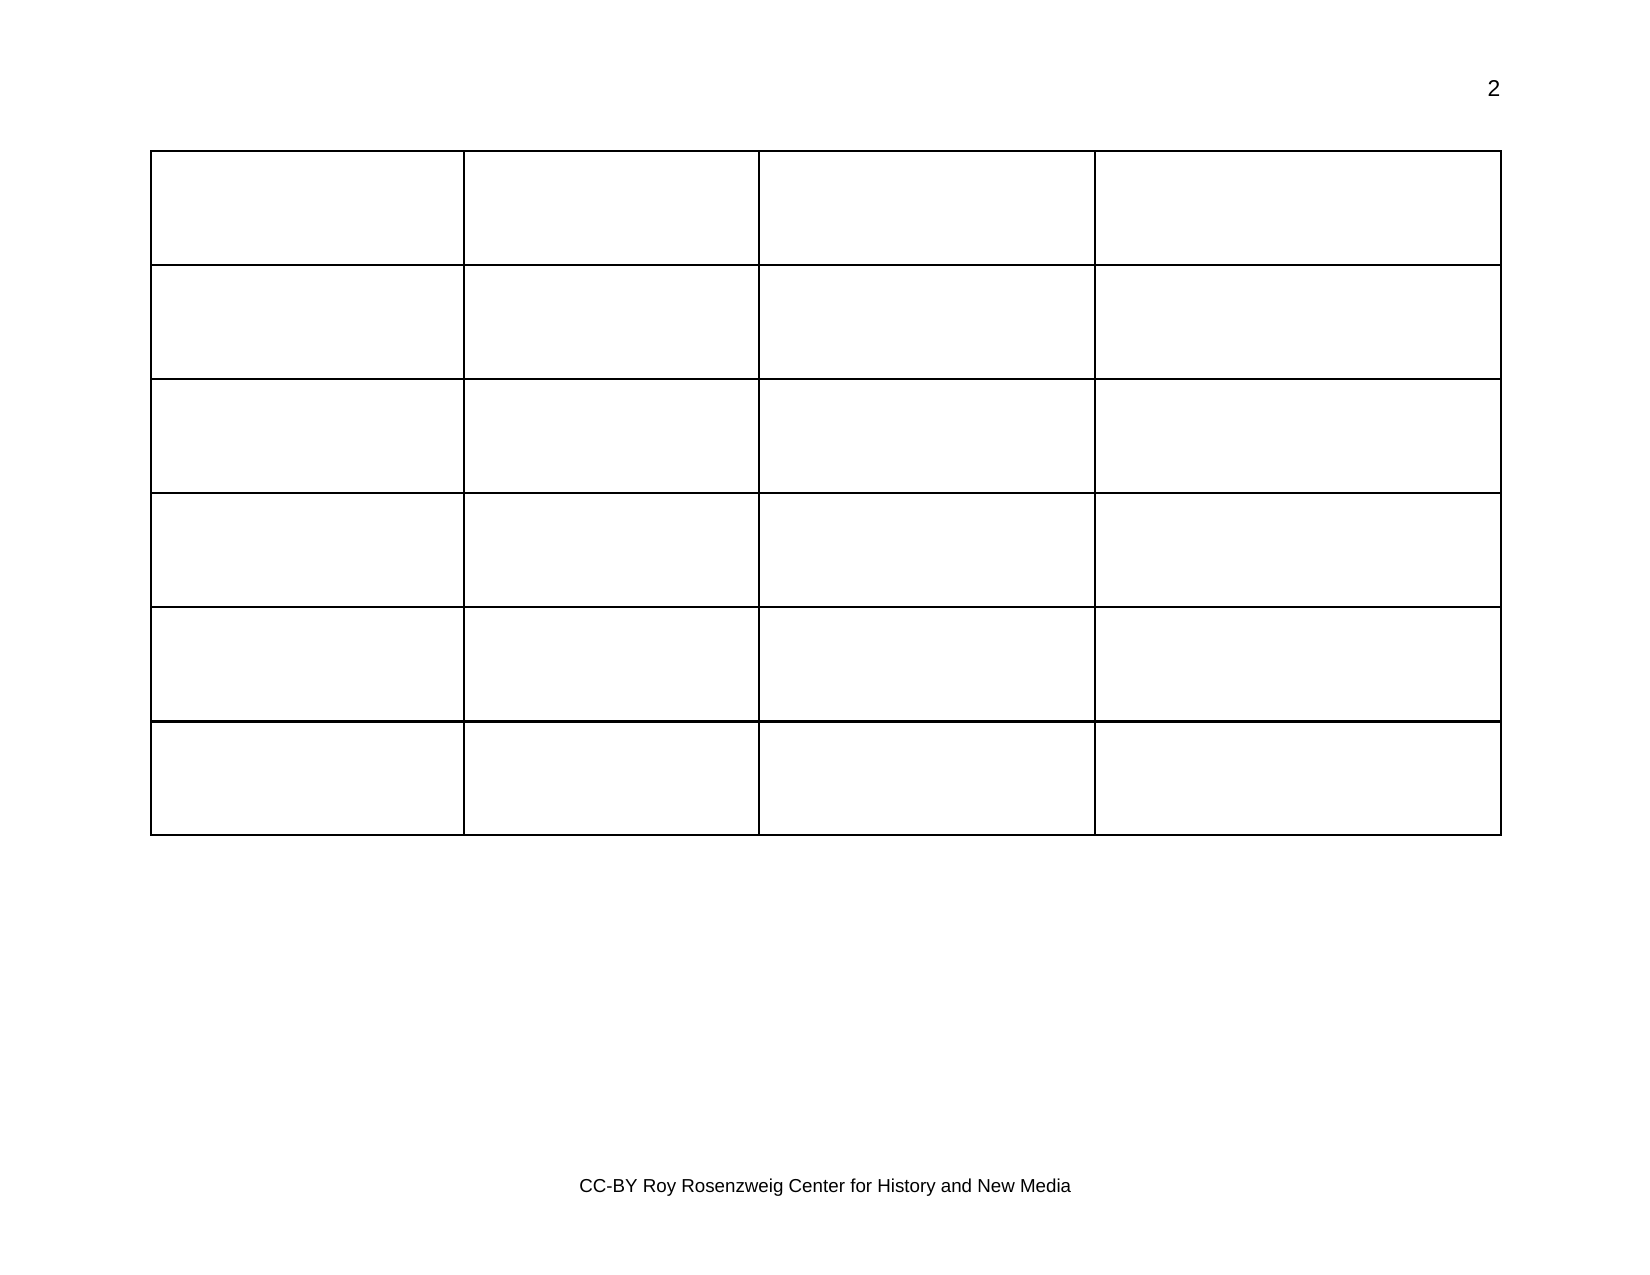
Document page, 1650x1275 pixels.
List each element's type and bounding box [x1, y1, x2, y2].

table_cell [760, 723, 1094, 834]
table_cell [1096, 608, 1500, 720]
table_cell [760, 152, 1094, 264]
table_cell [760, 494, 1094, 606]
table_cell [760, 380, 1094, 492]
table_cell [1096, 266, 1500, 378]
table_cell [152, 380, 463, 492]
table_cell [152, 723, 463, 834]
table_cell [1096, 494, 1500, 606]
table_cell [465, 608, 758, 720]
table_cell [465, 266, 758, 378]
table_cell [1096, 723, 1500, 834]
table_cell [465, 723, 758, 834]
table_cell [152, 608, 463, 720]
table_cell [152, 152, 463, 264]
table_cell [760, 608, 1094, 720]
table_cell [152, 266, 463, 378]
table_cell [465, 494, 758, 606]
table_cell [1096, 152, 1500, 264]
table_cell [1096, 380, 1500, 492]
table_cell [760, 266, 1094, 378]
table_cell [465, 152, 758, 264]
table_cell [152, 494, 463, 606]
table_cell [465, 380, 758, 492]
